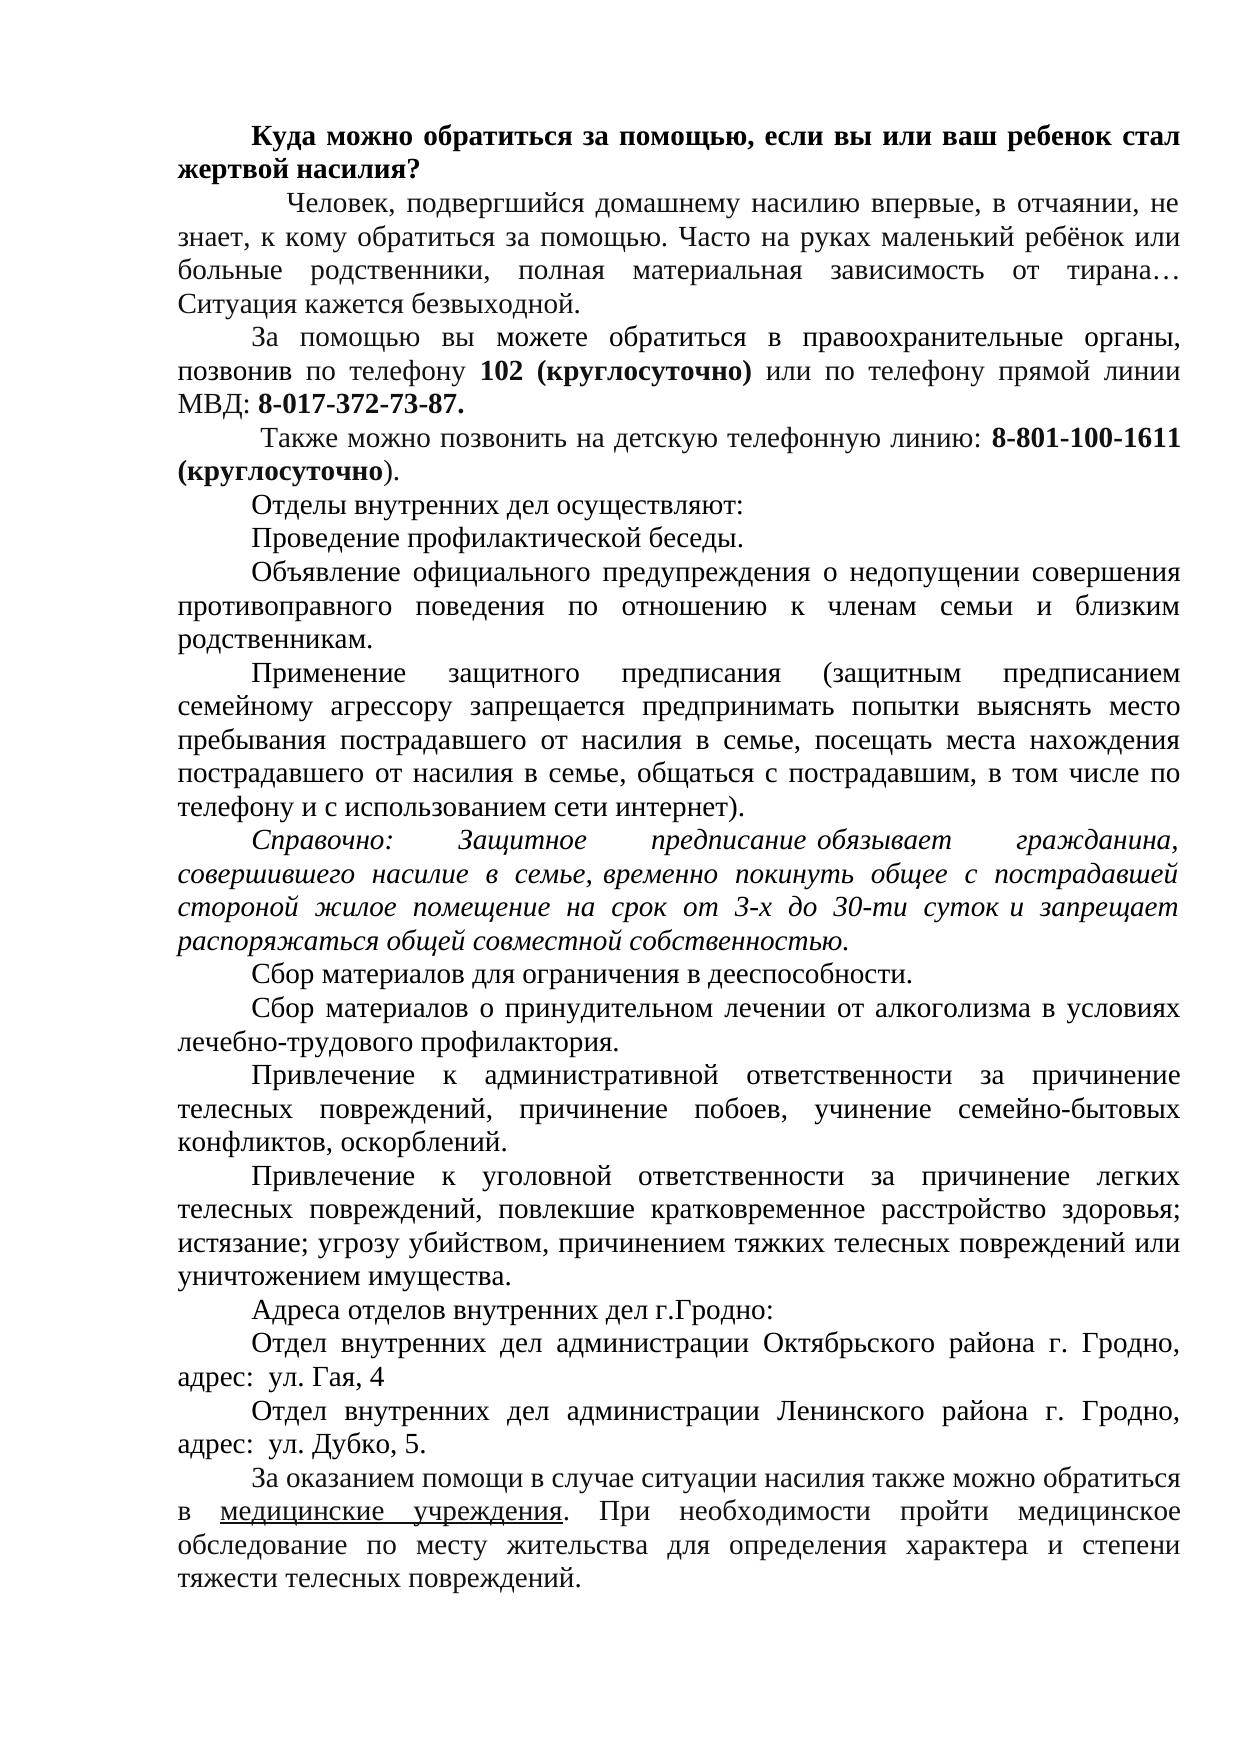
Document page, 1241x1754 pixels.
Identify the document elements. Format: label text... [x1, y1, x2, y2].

text Сбор материалов о принудительном лечении от алкоголизма в условиях лечебно-трудового профилактория. [177, 990, 1181, 1057]
text Привлечение к административной ответственности за причинение телесных повреждений, причинение побоев, учинение семейно-бытовых конфликтов, оскорблений. [177, 1057, 1181, 1158]
text Проведение профилактической беседы. [177, 521, 1181, 554]
text Привлечение к уголовной ответственности за причинение легких телесных повреждений, повлекшие кратковременное расстройство здоровья; истязание; угрозу убийством, причинением тяжких телесных повреждений или уничтожением имущества. [177, 1158, 1181, 1292]
text Куда можно обратиться за помощью, если вы или ваш ребенок стал жертвой насилия? [177, 118, 1181, 185]
text Отделы внутренних дел осуществляют: [177, 487, 1181, 521]
text Сбор материалов для ограничения в дееспособности. [177, 957, 1181, 990]
text Отдел внутренних дел администрации Октябрьского района г. Гродно, адрес: ул. Гая, 4 [177, 1326, 1181, 1393]
text Справочно: Защитное предписание обязывает гражданина, совершившего насилие в семье, временно покинуть общее с пострадавшей стороной жилое помещение на срок от 3-х до 30-ти суток и запрещает распоряжаться общей совместной собственностью. [177, 822, 1181, 957]
text Адреса отделов внутренних дел г.Гродно: [177, 1292, 1181, 1326]
text Отдел внутренних дел администрации Ленинского района г. Гродно, адрес: ул. Дубко, 5. [177, 1393, 1181, 1460]
text Человек, подвергшийся домашнему насилию впервые, в отчаянии, не знает, к кому обратиться за помощью. Часто на руках маленький ребёнок или больные родственники, полная материальная зависимость от тирана… Ситуация кажется безвыходной. [177, 185, 1181, 319]
text За оказанием помощи в случае ситуации насилия также можно обратиться в медицинские учреждения. При необходимости пройти медицинское обследование по месту жительства для определения характера и степени тяжести телесных повреждений. [177, 1460, 1181, 1594]
text Также можно позвонить на детскую телефонную линию: 8-801-100-1611 (круглосуточно). [177, 420, 1181, 487]
text Применение защитного предписания (защитным предписанием семейному агрессору запрещается предпринимать попытки выяснять место пребывания пострадавшего от насилия в семье, посещать места нахождения пострадавшего от насилия в семье, общаться с пострадавшим, в том числе по телефону и с использованием сети интернет). [177, 655, 1181, 822]
text Объявление официального предупреждения о недопущении совершения противоправного поведения по отношению к членам семьи и близким родственникам. [177, 554, 1181, 655]
text За помощью вы можете обратиться в правоохранительные органы, позвонив по телефону 102 (круглосуточно) или по телефону прямой линии МВД: 8-017-372-73-87. [177, 319, 1181, 420]
